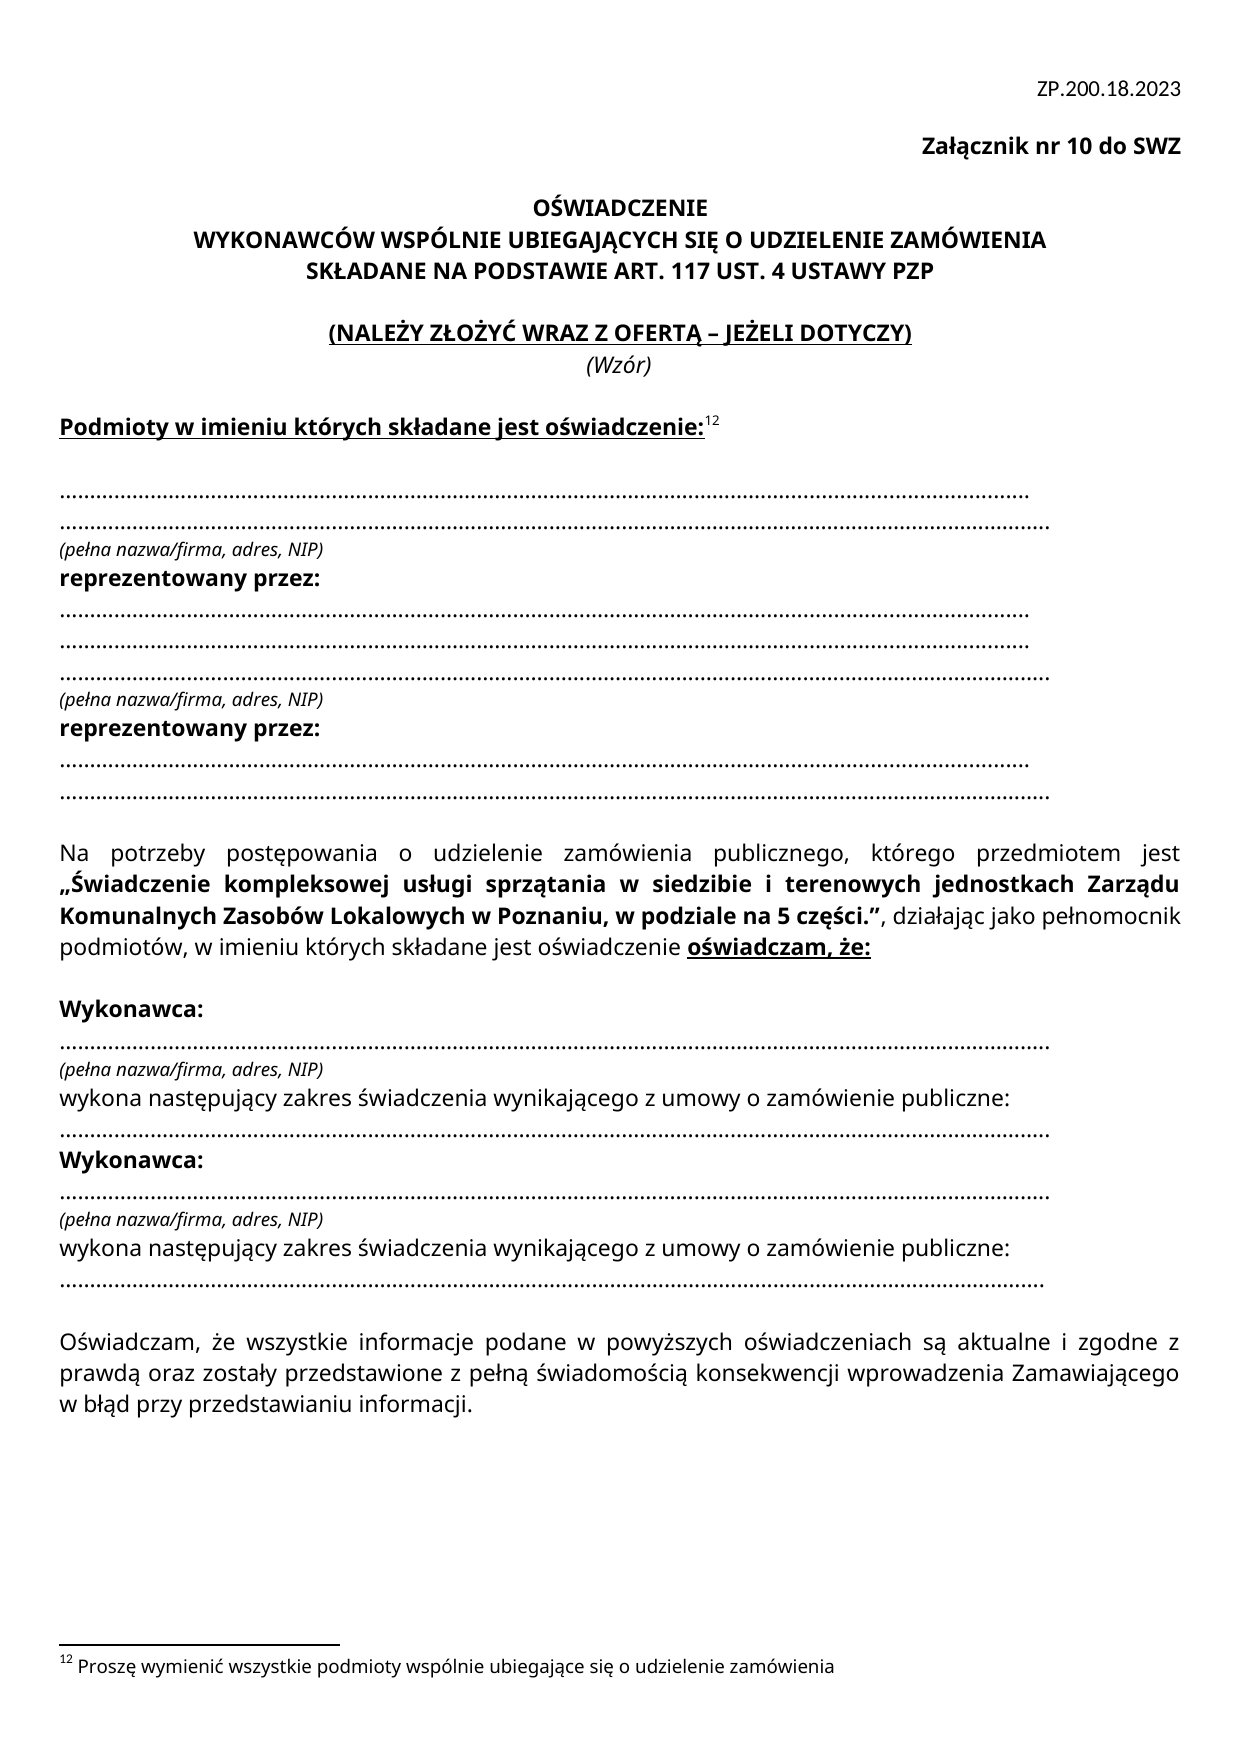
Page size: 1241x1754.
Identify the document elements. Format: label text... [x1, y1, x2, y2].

text …………………………………………………………………………………………………………........................................ [59, 743, 1181, 775]
text WYKONAWCÓW WSPÓLNIE UBIEGAJĄCYCH SIĘ O UDZIELENIE ZAMÓWIENIA [59, 224, 1181, 255]
text OŚWIADCZENIE [59, 192, 1181, 224]
text …………………………………………………..…..…………………………………………………………………………………..…. [59, 1263, 1181, 1294]
text (pełna nazwa/firma, adres, NIP) [59, 1056, 1181, 1081]
text …………………………………………………………………………………………………………........................................ [59, 593, 1181, 624]
text SKŁADANE NA PODSTAWIE ART. 117 UST. 4 USTAWY PZP [59, 255, 1181, 286]
text reprezentowany przez: [59, 562, 1181, 593]
text (pełna nazwa/firma, adres, NIP) [59, 687, 1181, 712]
text (pełna nazwa/firma, adres, NIP) [59, 536, 1181, 562]
text wykona następujący zakres świadczenia wynikającego z umowy o zamówienie publiczne: [59, 1081, 1181, 1113]
text Oświadczam, że wszystkie informacje podane w powyższych oświadczeniach są aktualne i zgodne z prawdą oraz zostały przedstawione z pełną świadomością konsekwencji wprowadzenia Zamawiającego w błąd przy przedstawianiu informacji. [59, 1326, 1181, 1419]
text reprezentowany przez: [59, 712, 1181, 743]
text (NALEŻY ZŁOŻYĆ WRAZ Z OFERTĄ – JEŻELI DOTYCZY) [59, 317, 1181, 349]
text (pełna nazwa/firma, adres, NIP) [59, 1206, 1181, 1232]
text Na potrzeby postępowania o udzielenie zamówienia publicznego, którego przedmiotem jest „Świadczenie kompleksowej usługi sprzątania w siedzibie i terenowych jednostkach Zarządu Komunalnych Zasobów Lokalowych w Poznaniu, w podziale na 5 części.”, działając jako pełnomocnik podmiotów, w imieniu których składane jest oświadczenie oświadczam, że: [59, 806, 1181, 962]
text Załącznik nr 10 do SWZ [723, 130, 1181, 161]
text ……………………………………………………………………………………………………………………………………………….. [59, 1113, 1181, 1144]
text ……………………………………………………………………………………………………………………………………………….. [59, 505, 1181, 536]
text ……………………………………………………………………………………………………………………………………………….. [59, 775, 1181, 806]
text ……………………………………………………………………………………………………………………………………………….. [59, 1175, 1181, 1206]
text Wykonawca: [59, 993, 1181, 1025]
text …………………………………………………………………………………………………………........................................ [59, 624, 1181, 655]
text Podmioty w imieniu których składane jest oświadczenie: [59, 411, 1181, 442]
text wykona następujący zakres świadczenia wynikającego z umowy o zamówienie publiczne: [59, 1232, 1181, 1263]
text ……………………………………………………………………………………………………………………………………………….. [59, 655, 1181, 687]
text Wykonawca: [59, 1144, 1181, 1175]
text ……………………………………………………………………………………………………………………………………………….. [59, 1025, 1181, 1056]
text (Wzór) [59, 349, 1181, 380]
text …………………………………………………………………………………………………………........................................ [59, 474, 1181, 505]
